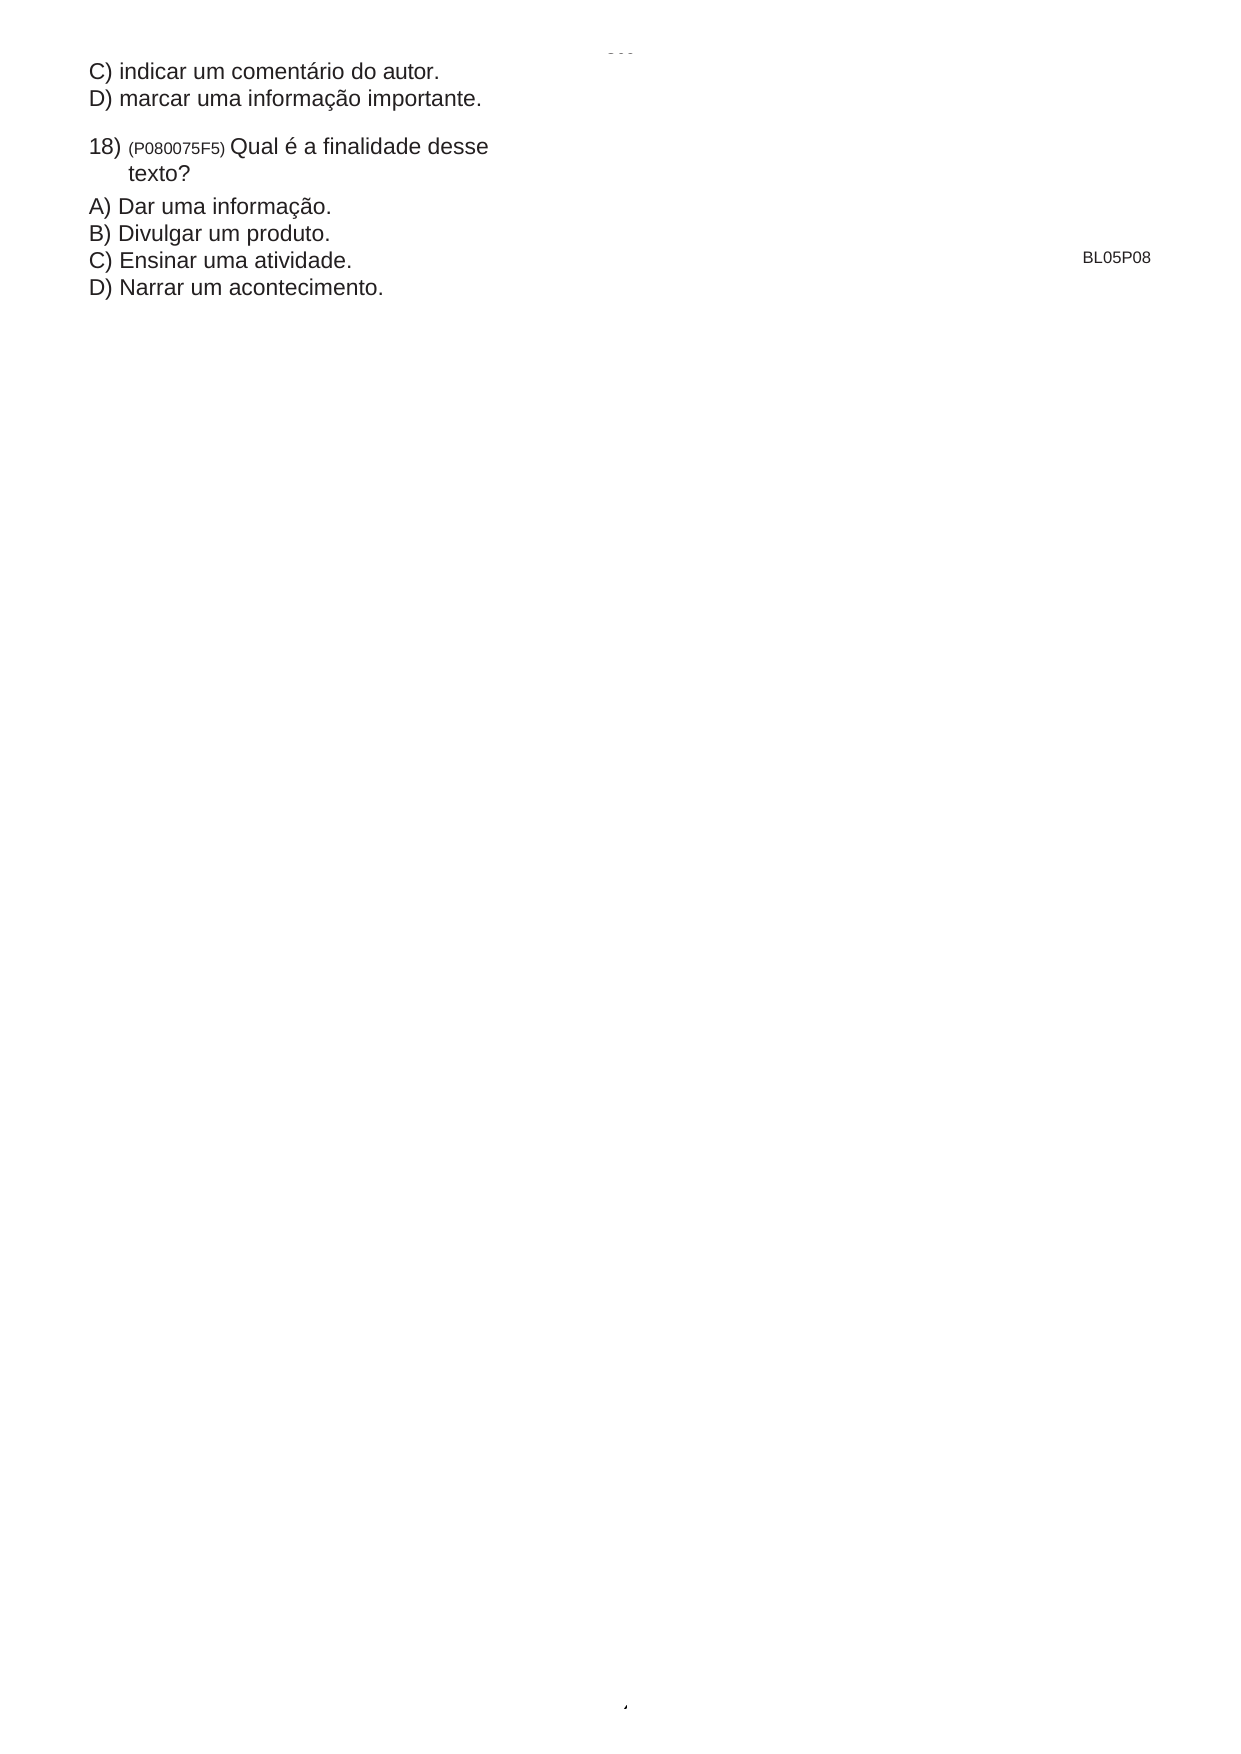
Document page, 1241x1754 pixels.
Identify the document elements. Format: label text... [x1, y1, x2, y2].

list marcar uma informação importante. [88, 85, 1163, 112]
list Narrar um acontecimento. [88, 274, 559, 300]
list indicar um comentário do autor. [88, 58, 1163, 85]
list Divulgar um produto. [88, 220, 559, 246]
list (P080075F5) Qual é a finalidade desse texto? [88, 133, 559, 186]
list Dar uma informação. [88, 193, 559, 219]
text BL05P08 [1082, 248, 1163, 267]
list Ensinar uma atividade. [88, 247, 559, 273]
